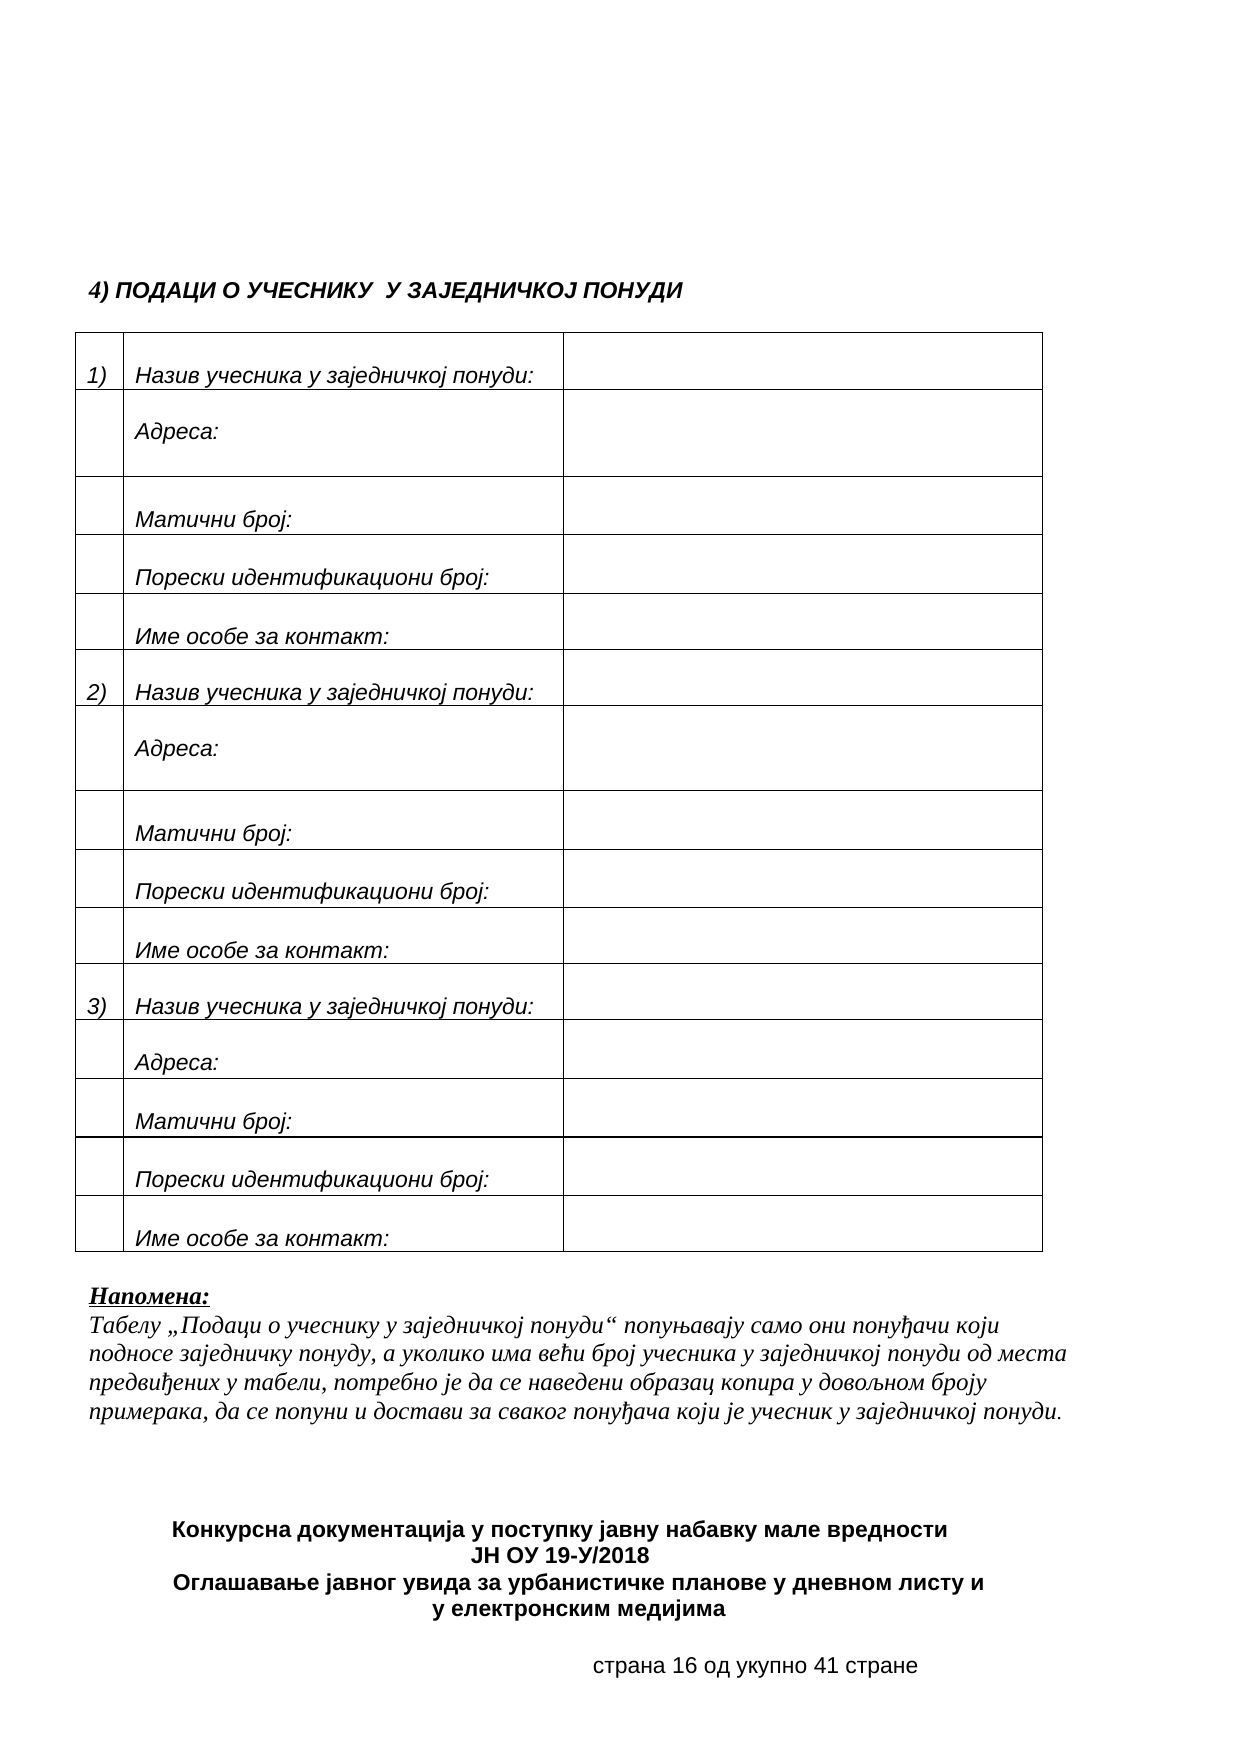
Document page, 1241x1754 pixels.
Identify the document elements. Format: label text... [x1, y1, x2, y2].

table_cell [564, 850, 1042, 907]
table_cell [76, 1020, 123, 1078]
table_cell [76, 1138, 123, 1195]
table_cell [564, 477, 1042, 534]
table_cell [564, 1196, 1042, 1251]
table_cell [564, 390, 1042, 476]
table_cell Порески идентификациони број: [124, 850, 563, 907]
table_cell 2) [76, 650, 123, 705]
table_header [564, 333, 1042, 388]
table_cell Назив учесника у заједничкој понуди: [124, 964, 563, 1019]
table_cell Адреса: [124, 390, 563, 476]
table_cell Порески идентификациони број: [124, 1138, 563, 1195]
table_cell 3) [76, 964, 123, 1019]
table_cell [76, 535, 123, 593]
table_cell [76, 477, 123, 534]
table_cell [76, 594, 123, 649]
text Напомена: [89, 1281, 1069, 1310]
table_header Назив учесника у заједничкој понуди: [124, 333, 563, 388]
table_header 1) [76, 333, 123, 388]
table_cell [564, 594, 1042, 649]
table_cell [76, 850, 123, 907]
table_cell [564, 1020, 1042, 1078]
table_cell [76, 1196, 123, 1251]
table_cell [564, 791, 1042, 848]
table_cell [564, 1138, 1042, 1195]
table_cell Порески идентификациони број: [124, 535, 563, 593]
table_cell Назив учесника у заједничкој понуди: [124, 650, 563, 705]
table_cell Матични број: [124, 477, 563, 534]
table_cell [76, 390, 123, 476]
table_cell [76, 1079, 123, 1136]
text 4) ПОДАЦИ О УЧЕСНИКУ У ЗАЈЕДНИЧКОЈ ПОНУДИ [89, 275, 1069, 303]
table_cell [76, 706, 123, 790]
table_cell [564, 908, 1042, 963]
table_cell Адреса: [124, 706, 563, 790]
table_cell Адреса: [124, 1020, 563, 1078]
table_cell [564, 706, 1042, 790]
table_cell [76, 908, 123, 963]
table_cell Матични број: [124, 1079, 563, 1136]
table_cell [564, 535, 1042, 593]
table_cell [564, 650, 1042, 705]
table_cell Име особе за контакт: [124, 908, 563, 963]
table_cell [564, 1079, 1042, 1136]
text Табелу „Подаци о учеснику у заједничкој понуди“ попуњавају само они понуђачи који подносе заједничку понуду, а уколико има већи број учесника у заједничкој понуди од места предвиђених у табели, потребно је да се наведени образац копира у довољном броју примерака, да се попуни и достави за сваког понуђача који је учесник у заједничкој понуди. [89, 1310, 1069, 1425]
table_cell Име особе за контакт: [124, 1196, 563, 1251]
table_cell [76, 791, 123, 848]
table_cell [564, 964, 1042, 1019]
table_cell Матични број: [124, 791, 563, 848]
table_cell Име особе за контакт: [124, 594, 563, 649]
